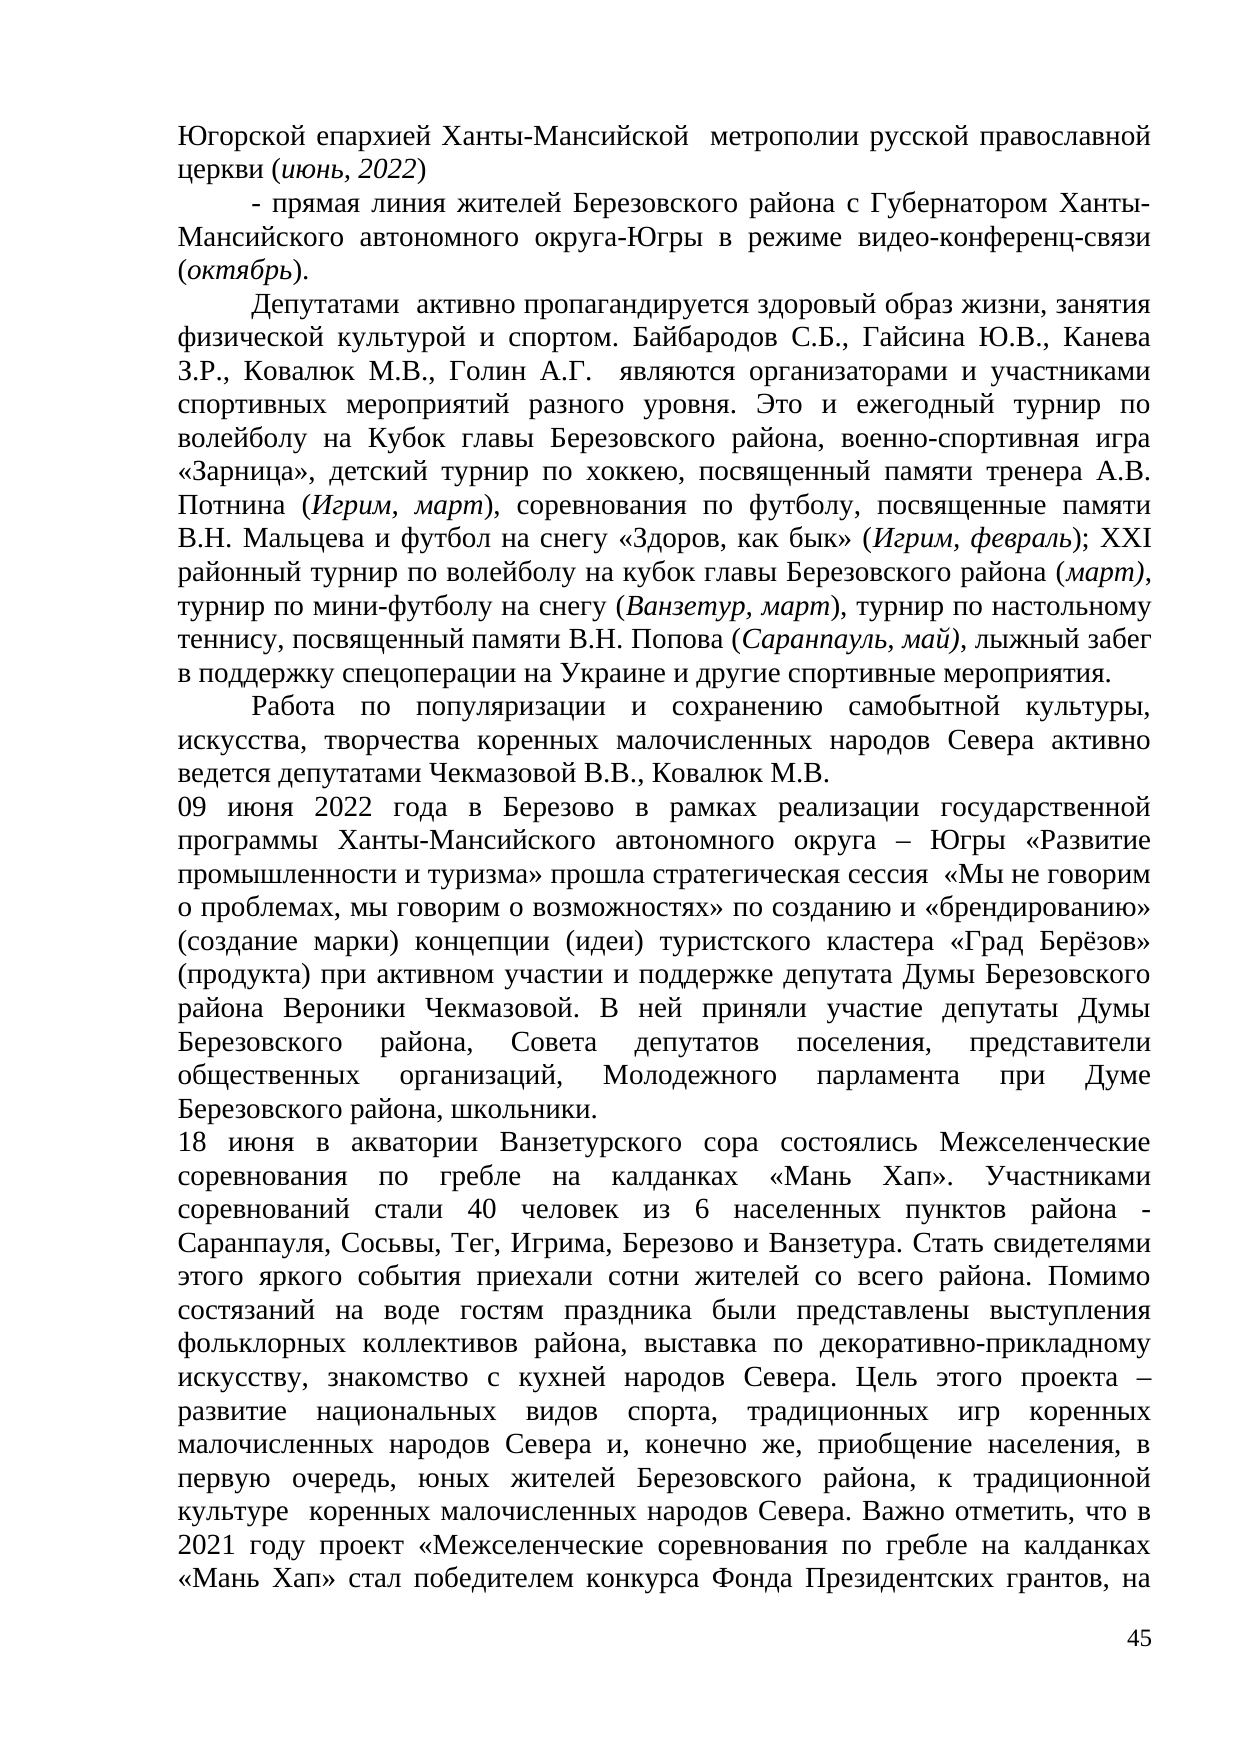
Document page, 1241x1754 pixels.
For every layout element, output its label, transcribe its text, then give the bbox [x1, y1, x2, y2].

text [177, 118, 1152, 185]
text Депутатами активно пропагандируется здоровый образ жизни, занятия физической культурой и спортом. Байбародов С.Б., Гайсина Ю.В., Канева З.Р., Ковалюк М.В., Голин А.Г. являются организаторами и участниками спортивных мероприятий разного уровня. Это и ежегодный турнир по волейболу на Кубок главы Березовского района, военно-спортивная игра «Зарница», детский турнир по хоккею, посвященный памяти тренера А.В. Потнина (Игрим, март), соревнования по футболу, посвященные памяти В.Н. Мальцева и футбол на снегу «Здоров, как бык» (Игрим, февраль); ХХI районный турнир по волейболу на кубок главы Березовского района (март), турнир по мини-футболу на снегу (Ванзетур, март), турнир по настольному теннису, посвященный памяти В.Н. Попова (Саранпауль, май), лыжный забег в поддержку спецоперации на Украине и другие спортивные мероприятия. [177, 286, 1152, 688]
text 09 июня 2022 года в Березово в рамках реализации государственной программы Ханты-Мансийского автономного округа – Югры «Развитие промышленности и туризма» прошла стратегическая сессия «Мы не говорим о проблемах, мы говорим о возможностях» по созданию и «брендированию» (создание марки) концепции (идеи) туристского кластера «Град Берёзов» (продукта) при активном участии и поддержке депутата Думы Березовского района Вероники Чекмазовой. В ней приняли участие депутаты Думы Березовского района, Совета депутатов поселения, представители общественных организаций, Молодежного парламента при Думе Березовского района, школьники. [177, 789, 1152, 1124]
text - прямая линия жителей Березовского района с Губернатором Ханты-Мансийского автономного округа-Югры в режиме видео-конференц-связи (октябрь). [177, 185, 1152, 286]
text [177, 1124, 1152, 1594]
text Работа по популяризации и сохранению самобытной культуры, искусства, творчества коренных малочисленных народов Севера активно ведется депутатами Чекмазовой В.В., Ковалюк М.В. [177, 688, 1152, 789]
